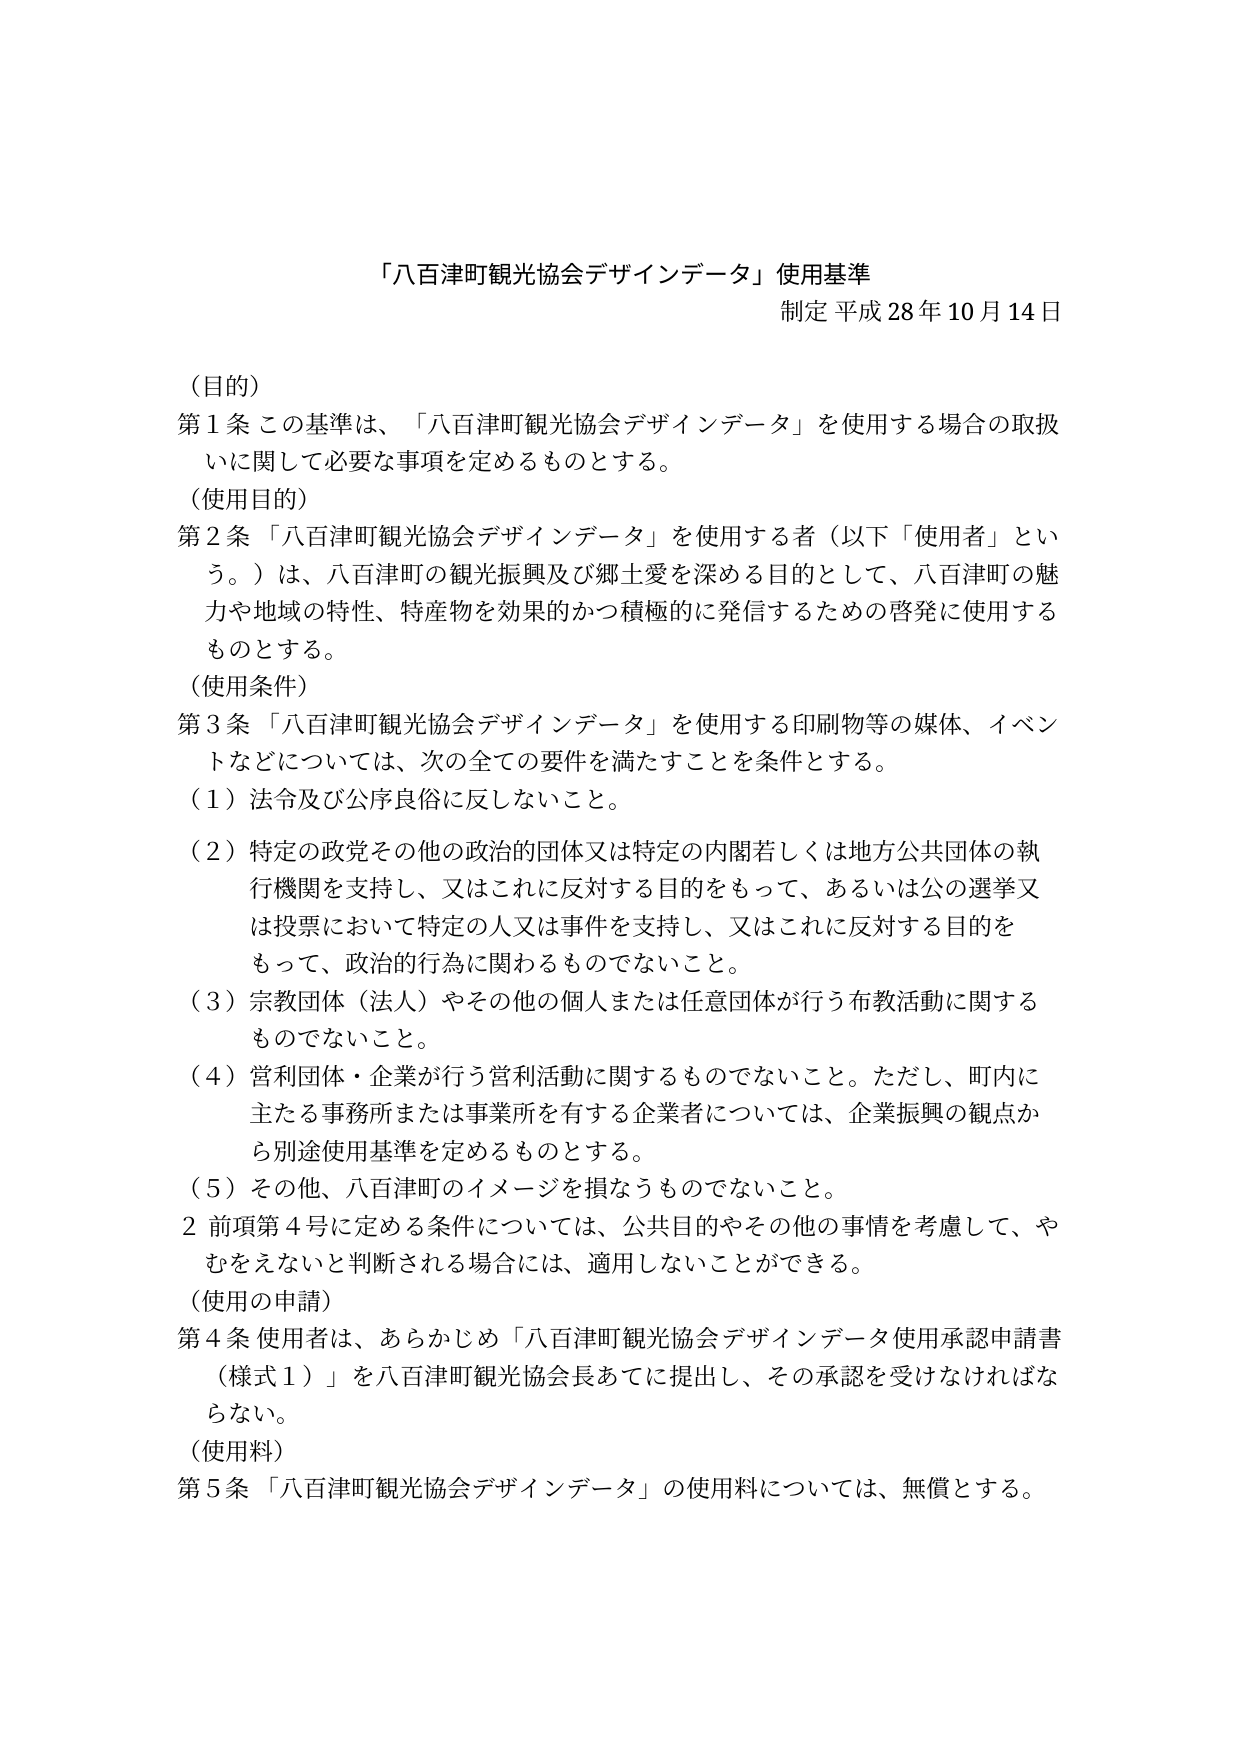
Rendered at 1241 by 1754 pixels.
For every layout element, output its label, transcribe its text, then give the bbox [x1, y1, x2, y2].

text （使用目的） [177, 479, 1063, 517]
text （２）特定の政党その他の政治的団体又は特定の内閣若しくは地方公共団体の執行機関を支持し、又はこれに反対する目的をもって、あるいは公の選挙又は投票において特定の人又は事件を支持し、又はこれに反対する目的をもって、政治的行為に関わるものでないこと。 [177, 831, 1063, 981]
text 第４条 使用者は、あらかじめ「八百津町観光協会デザインデータ使用承認申請書（様式１）」を八百津町観光協会長あてに提出し、その承認を受けなければならない。 [177, 1319, 1063, 1431]
text （使用の申請） [177, 1281, 1063, 1319]
text （３）宗教団体（法人）やその他の個人または任意団体が行う布教活動に関するものでないこと。 [177, 981, 1063, 1056]
text 第１条 この基準は、「八百津町観光協会デザインデータ」を使用する場合の取扱いに関して必要な事項を定めるものとする。 [177, 404, 1063, 479]
text （５）その他、八百津町のイメージを損なうものでないこと。 [177, 1169, 1063, 1206]
text 第２条 「八百津町観光協会デザインデータ」を使用する者（以下「使用者」という。）は、八百津町の観光振興及び郷土愛を深める目的として、八百津町の魅力や地域の特性、特産物を効果的かつ積極的に発信するための啓発に使用するものとする。 [177, 517, 1063, 667]
text （４）営利団体・企業が行う営利活動に関するものでないこと。ただし、町内に主たる事務所または事業所を有する企業者については、企業振興の観点から別途使用基準を定めるものとする。 [177, 1056, 1063, 1169]
text 第３条 「八百津町観光協会デザインデータ」を使用する印刷物等の媒体、イベントなどについては、次の全ての要件を満たすことを条件とする。 [177, 704, 1063, 779]
text （目的） [177, 367, 1063, 404]
text （１）法令及び公序良俗に反しないこと。 [177, 779, 1063, 817]
text 制定 平成28年10月14日 [177, 292, 1063, 329]
text 第５条 「八百津町観光協会デザインデータ」の使用料については、無償とする。 [177, 1469, 1063, 1506]
text ２ 前項第４号に定める条件については、公共目的やその他の事情を考慮して、やむをえないと判断される場合には、適用しないことができる。 [177, 1206, 1063, 1281]
text 「八百津町観光協会デザインデータ」使用基準 [177, 254, 1063, 292]
text （使用条件） [177, 667, 1063, 704]
text （使用料） [177, 1431, 1063, 1469]
